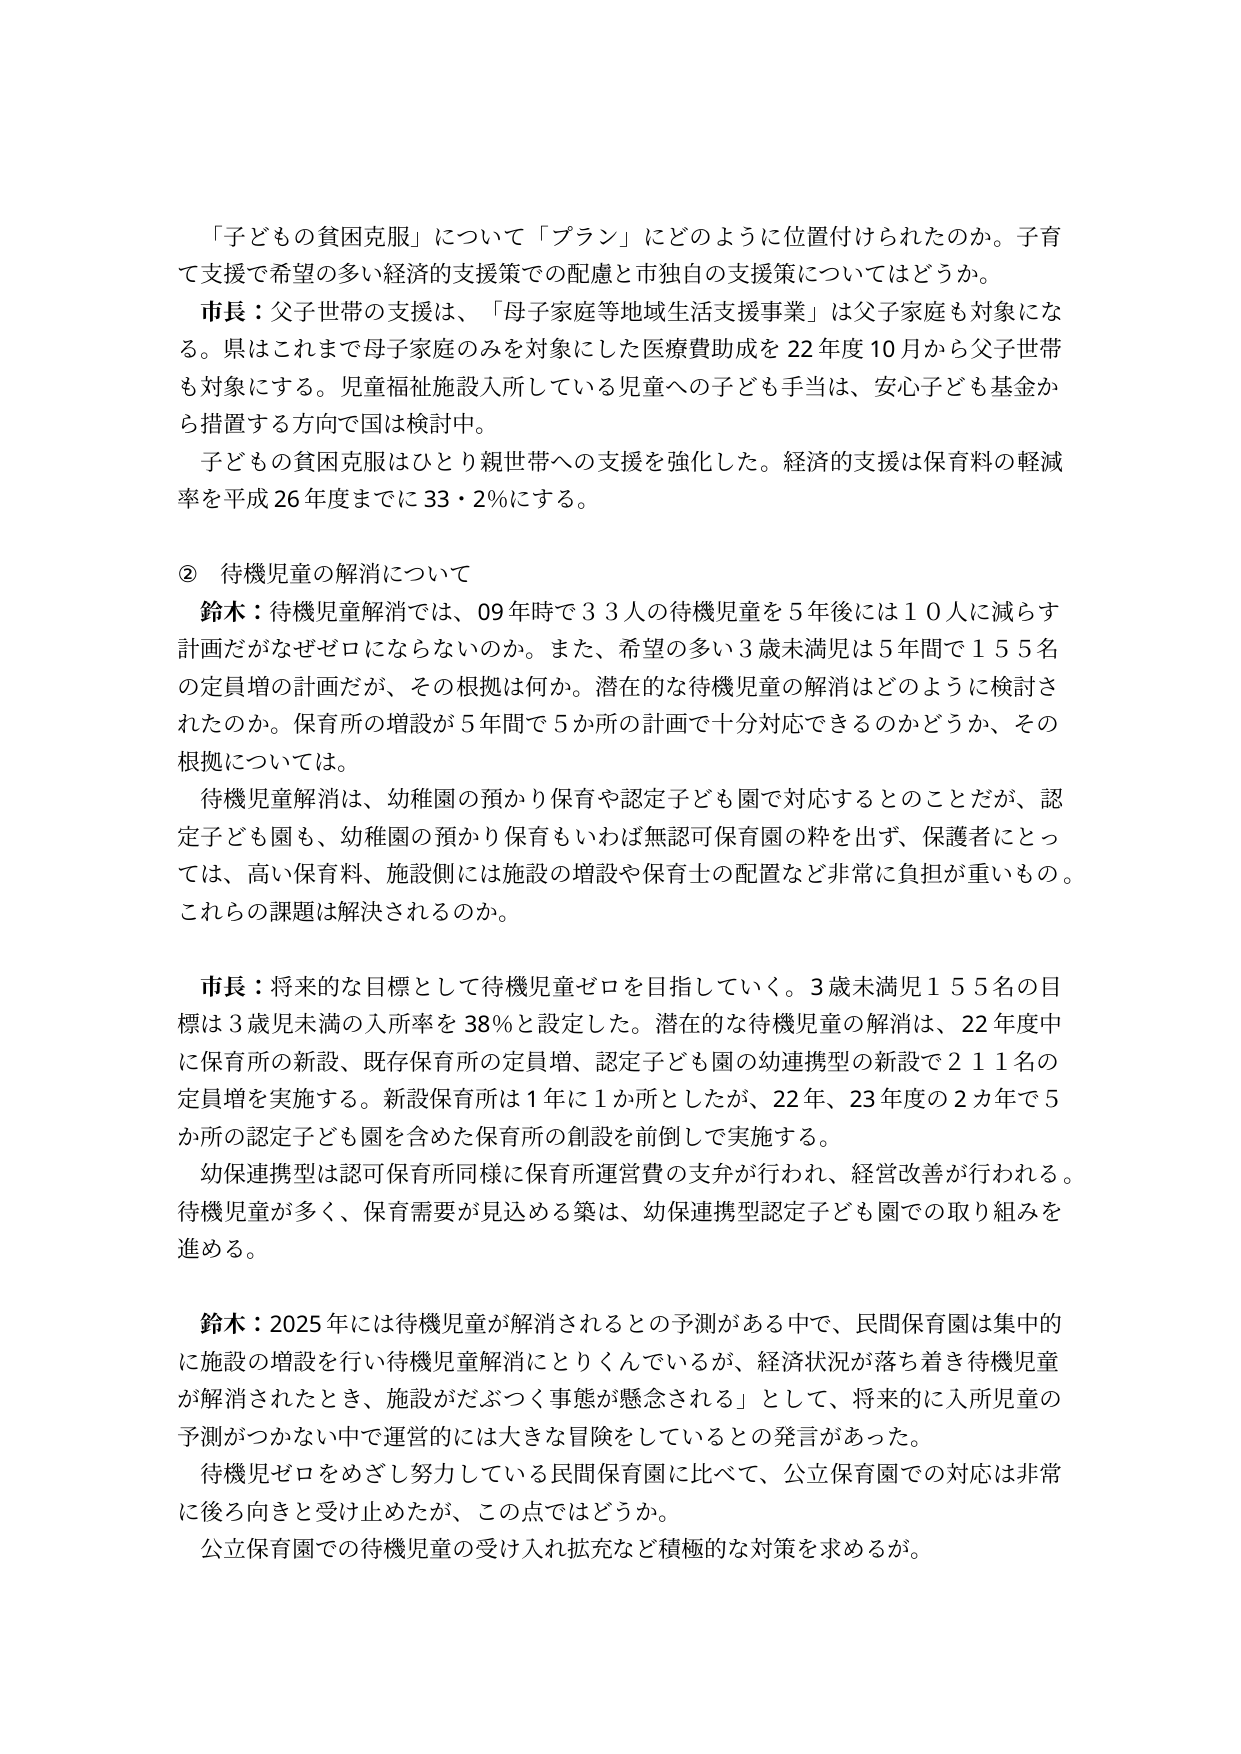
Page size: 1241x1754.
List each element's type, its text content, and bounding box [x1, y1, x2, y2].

text 市長：父子世帯の支援は、「母子家庭等地域生活支援事業」は父子家庭も対象になる。県はこれまで母子家庭のみを対象にした医療費助成を22年度10月から父子世帯も対象にする。児童福祉施設入所している児童への子ども手当は、安心子ども基金から措置する方向で国は検討中。 [177, 292, 1063, 442]
text 待機児童解消は、幼稚園の預かり保育や認定子ども園で対応するとのことだが、認定子ども園も、幼稚園の預かり保育もいわば無認可保育園の粋を出ず、保護者にとっては、高い保育料、施設側には施設の増設や保育士の配置など非常に負担が重いもの。これらの課題は解決されるのか。 [177, 779, 1063, 929]
text ② 待機児童の解消について [177, 554, 1063, 592]
text 公立保育園での待機児童の受け入れ拡充など積極的な対策を求めるが。 [177, 1529, 1063, 1567]
text 子どもの貧困克服はひとり親世帯への支援を強化した。経済的支援は保育料の軽減率を平成26年度までに33・2％にする。 [177, 442, 1063, 517]
text 鈴木：待機児童解消では、09年時で３３人の待機児童を５年後には１０人に減らす計画だがなぜゼロにならないのか。また、希望の多い３歳未満児は５年間で１５５名の定員増の計画だが、その根拠は何か。潜在的な待機児童の解消はどのように検討されたのか。保育所の増設が５年間で５か所の計画で十分対応できるのかどうか、その根拠については。 [177, 592, 1063, 779]
text 幼保連携型は認可保育所同様に保育所運営費の支弁が行われ、経営改善が行われる。待機児童が多く、保育需要が見込める築は、幼保連携型認定子ども園での取り組みを進める。 [177, 1154, 1063, 1267]
text 鈴木：2025年には待機児童が解消されるとの予測がある中で、民間保育園は集中的に施設の増設を行い待機児童解消にとりくんでいるが、経済状況が落ち着き待機児童が解消されたとき、施設がだぶつく事態が懸念される」として、将来的に入所児童の予測がつかない中で運営的には大きな冒険をしているとの発言があった。 [177, 1304, 1063, 1454]
text 「子どもの貧困克服」について「プラン」にどのように位置付けられたのか。子育て支援で希望の多い経済的支援策での配慮と市独自の支援策についてはどうか。 [177, 217, 1063, 292]
text 市長：将来的な目標として待機児童ゼロを目指していく。3歳未満児１５５名の目標は３歳児未満の入所率を38％と設定した。潜在的な待機児童の解消は、22年度中に保育所の新設、既存保育所の定員増、認定子ども園の幼連携型の新設で２１１名の定員増を実施する。新設保育所は1年に１か所としたが、22年、23年度の2カ年で５か所の認定子ども園を含めた保育所の創設を前倒しで実施する。 [177, 967, 1063, 1154]
text 待機児ゼロをめざし努力している民間保育園に比べて、公立保育園での対応は非常に後ろ向きと受け止めたが、この点ではどうか。 [177, 1454, 1063, 1529]
